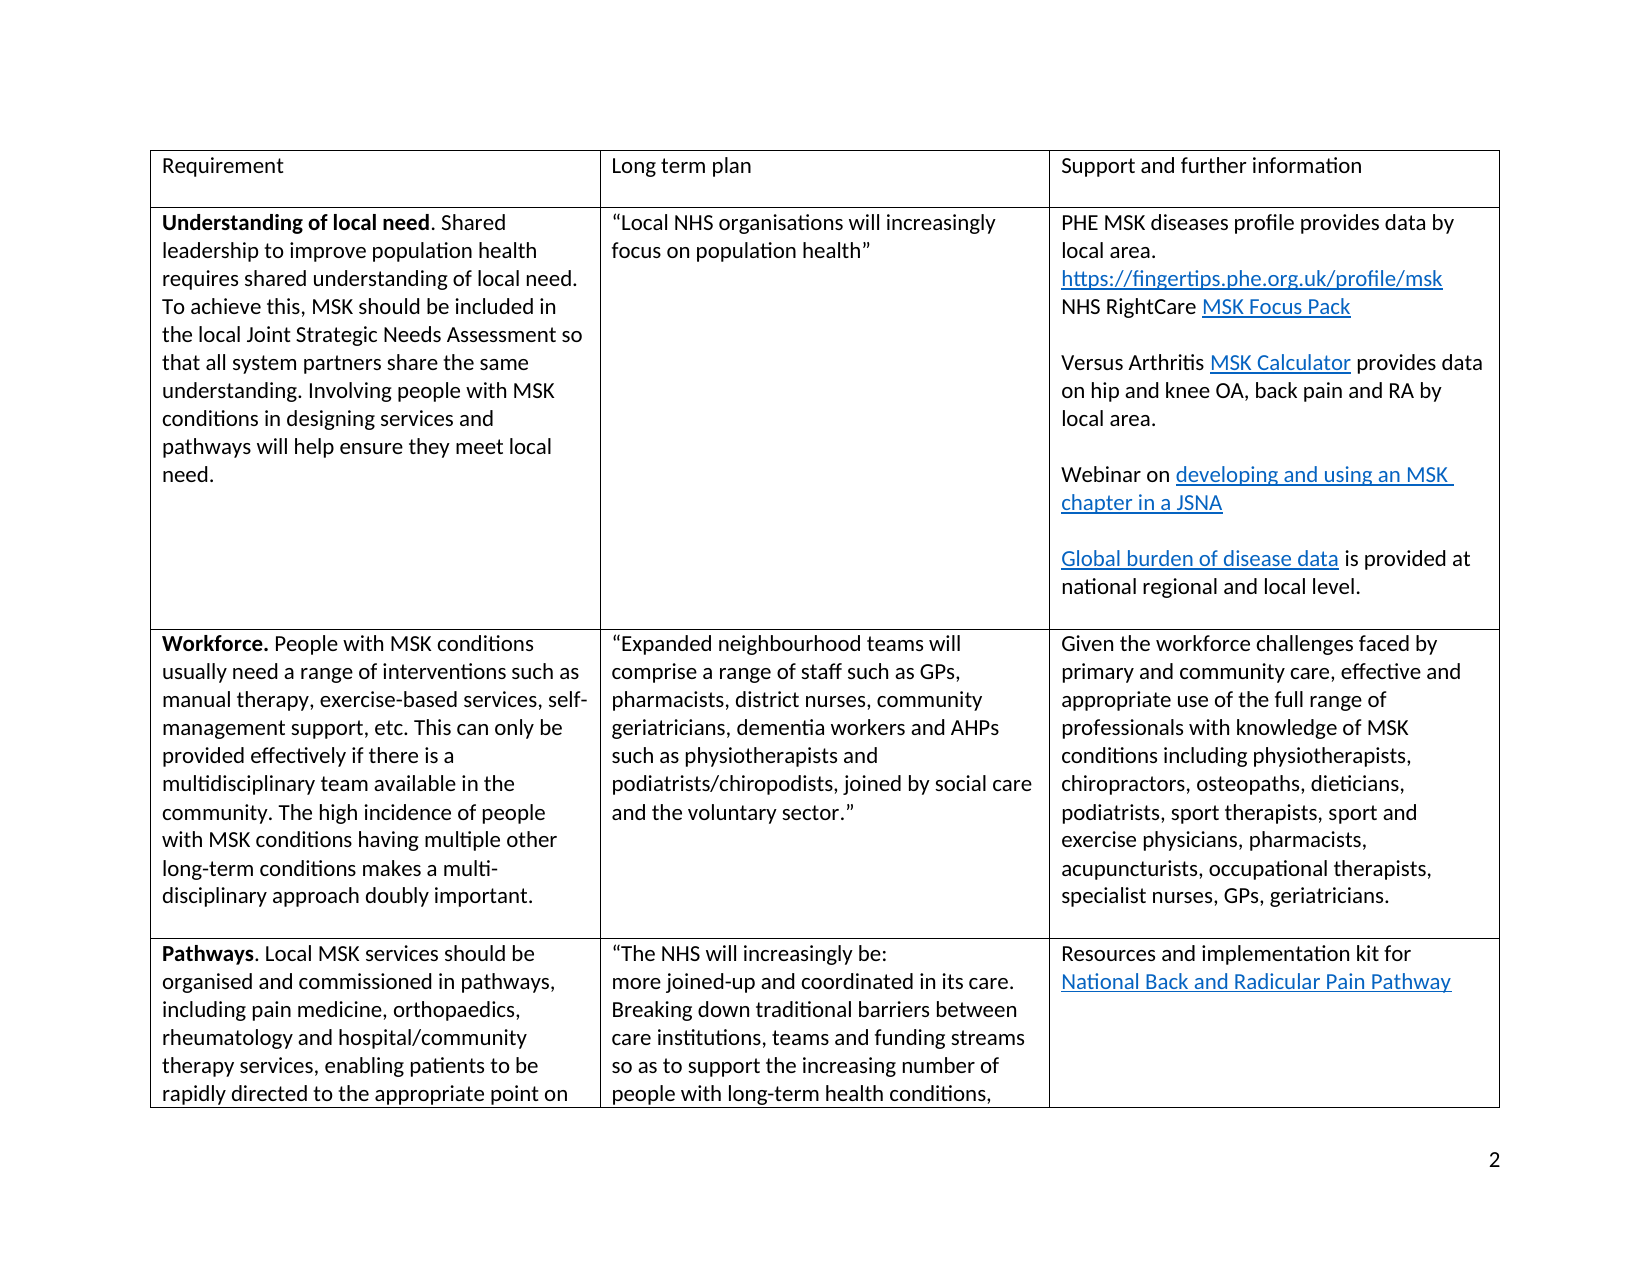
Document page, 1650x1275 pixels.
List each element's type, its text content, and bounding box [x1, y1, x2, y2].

table_cell Workforce. People with MSK conditions usually need a range of interventions such as manual therapy, exercise-based services, self-management support, etc. This can only be provided effectively if there is a multidisciplinary team available in the community. The high incidence of people with MSK conditions having multiple other long-term conditions makes a multi-disciplinary approach doubly important. [151, 630, 600, 938]
table_header Long term plan [601, 151, 1049, 207]
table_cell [151, 939, 600, 1107]
table_cell “Expanded neighbourhood teams will comprise a range of staff such as GPs, pharmacists, district nurses, community geriatricians, dementia workers and AHPs such as physiotherapists and podiatrists/chiropodists, joined by social care and the voluntary sector.” [601, 630, 1049, 938]
table_cell Understanding of local need. Shared leadership to improve population health requires shared understanding of local need. To achieve this, MSK should be included in the local Joint Strategic Needs Assessment so that all system partners share the same understanding. Involving people with MSK conditions in designing services and pathways will help ensure they meet local need. [151, 208, 600, 628]
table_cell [1050, 939, 1499, 1107]
table_cell PHE MSK diseases profile provides data by local area. https://fingertips.phe.org.uk/profile/msk NHS RightCare MSK Focus Pack Versus Arthritis MSK Calculator provides data on hip and knee OA, back pain and RA by local area. Webinar on developing and using an MSK chapter in a JSNA Global burden of disease data is provided at national regional and local level. [1050, 208, 1499, 628]
table_header Support and further information [1050, 151, 1499, 207]
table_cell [601, 939, 1049, 1107]
table_cell “Local NHS organisations will increasingly focus on population health” [601, 208, 1049, 628]
table_header Requirement [151, 151, 600, 207]
table_cell Given the workforce challenges faced by primary and community care, effective and appropriate use of the full range of professionals with knowledge of MSK conditions including physiotherapists, chiropractors, osteopaths, dieticians, podiatrists, sport therapists, sport and exercise physicians, pharmacists, acupuncturists, occupational therapists, specialist nurses, GPs, geriatricians. [1050, 630, 1499, 938]
